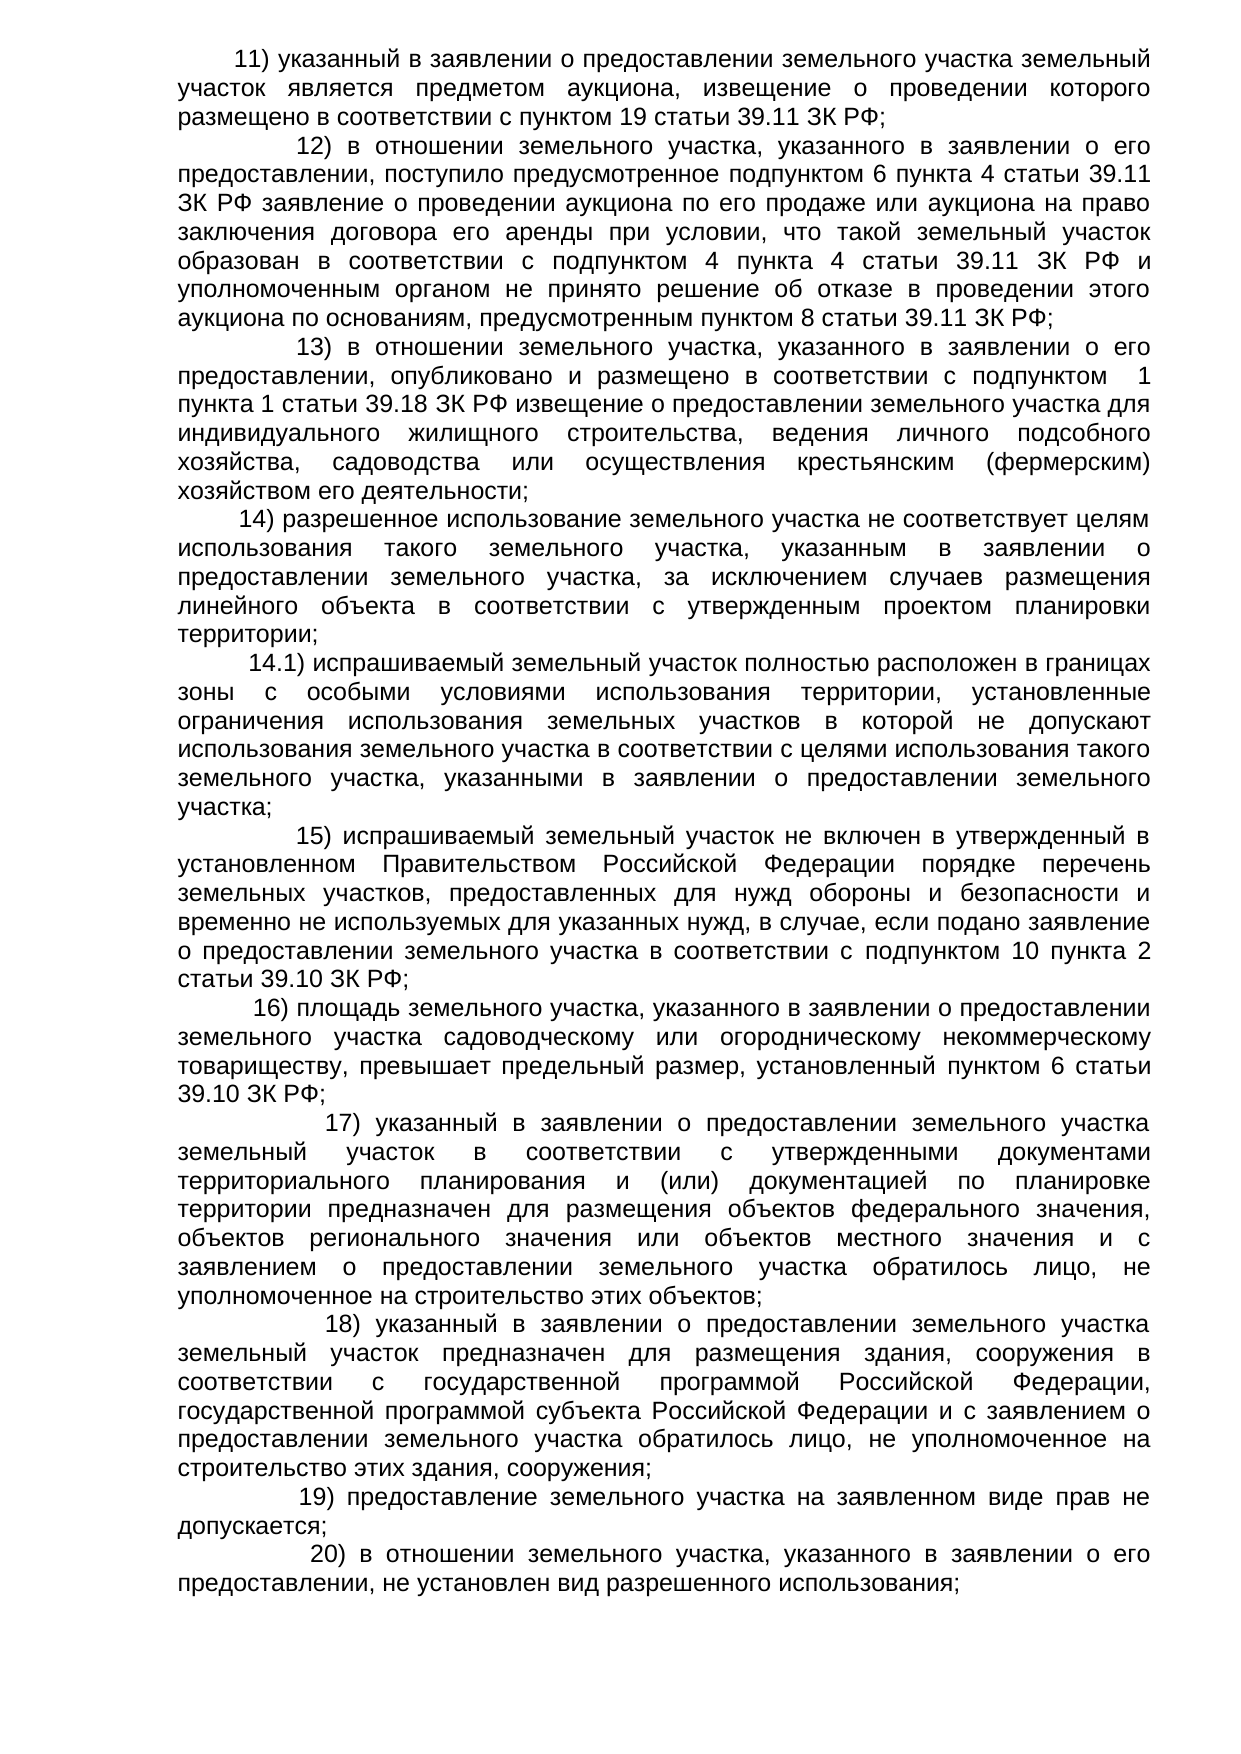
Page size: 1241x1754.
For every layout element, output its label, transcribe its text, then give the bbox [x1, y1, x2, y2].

text 11) указанный в заявлении о предоставлении земельного участка земельный участок является предметом аукциона, извещение о проведении которого размещено в соответствии с пунктом 19 статьи 39.11 ЗК РФ; [177, 44, 1152, 131]
text 14.1) испрашиваемый земельный участок полностью расположен в границах зоны с особыми условиями использования территории, установленные ограничения использования земельных участков в которой не допускают использования земельного участка в соответствии с целями использования такого земельного участка, указанными в заявлении о предоставлении земельного участка; [177, 648, 1152, 821]
text 18) указанный в заявлении о предоставлении земельного участка земельный участок предназначен для размещения здания, сооружения в соответствии с государственной программой Российской Федерации, государственной программой субъекта Российской Федерации и с заявлением о предоставлении земельного участка обратилось лицо, не уполномоченное на строительство этих здания, сооружения; [177, 1309, 1152, 1482]
text 12) в отношении земельного участка, указанного в заявлении о его предоставлении, поступило предусмотренное подпунктом 6 пункта 4 статьи 39.11 ЗК РФ заявление о проведении аукциона по его продаже или аукциона на право заключения договора его аренды при условии, что такой земельный участок образован в соответствии с подпунктом 4 пункта 4 статьи 39.11 ЗК РФ и уполномоченным органом не принято решение об отказе в проведении этого аукциона по основаниям, предусмотренным пунктом 8 статьи 39.11 ЗК РФ; [177, 131, 1152, 332]
text 17) указанный в заявлении о предоставлении земельного участка земельный участок в соответствии с утвержденными документами территориального планирования и (или) документацией по планировке территории предназначен для размещения объектов федерального значения, объектов регионального значения или объектов местного значения и с заявлением о предоставлении земельного участка обратилось лицо, не уполномоченное на строительство этих объектов; [177, 1108, 1152, 1309]
text 13) в отношении земельного участка, указанного в заявлении о его предоставлении, опубликовано и размещено в соответствии с подпунктом 1 пункта 1 статьи 39.18 ЗК РФ извещение о предоставлении земельного участка для индивидуального жилищного строительства, ведения личного подсобного хозяйства, садоводства или осуществления крестьянским (фермерским) хозяйством его деятельности; [177, 332, 1152, 504]
text 14) разрешенное использование земельного участка не соответствует целям использования такого земельного участка, указанным в заявлении о предоставлении земельного участка, за исключением случаев размещения линейного объекта в соответствии с утвержденным проектом планировки территории; [177, 504, 1152, 648]
text 16) площадь земельного участка, указанного в заявлении о предоставлении земельного участка садоводческому или огородническому некоммерческому товариществу, превышает предельный размер, установленный пунктом 6 статьи 39.10 ЗК РФ; [177, 993, 1152, 1108]
text 20) в отношении земельного участка, указанного в заявлении о его предоставлении, не установлен вид разрешенного использования; [177, 1539, 1152, 1597]
text 19) предоставление земельного участка на заявленном виде прав не допускается; [177, 1482, 1152, 1539]
text 15) испрашиваемый земельный участок не включен в утвержденный в установленном Правительством Российской Федерации порядке перечень земельных участков, предоставленных для нужд обороны и безопасности и временно не используемых для указанных нужд, в случае, если подано заявление о предоставлении земельного участка в соответствии с подпунктом 10 пункта 2 статьи 39.10 ЗК РФ; [177, 821, 1152, 993]
